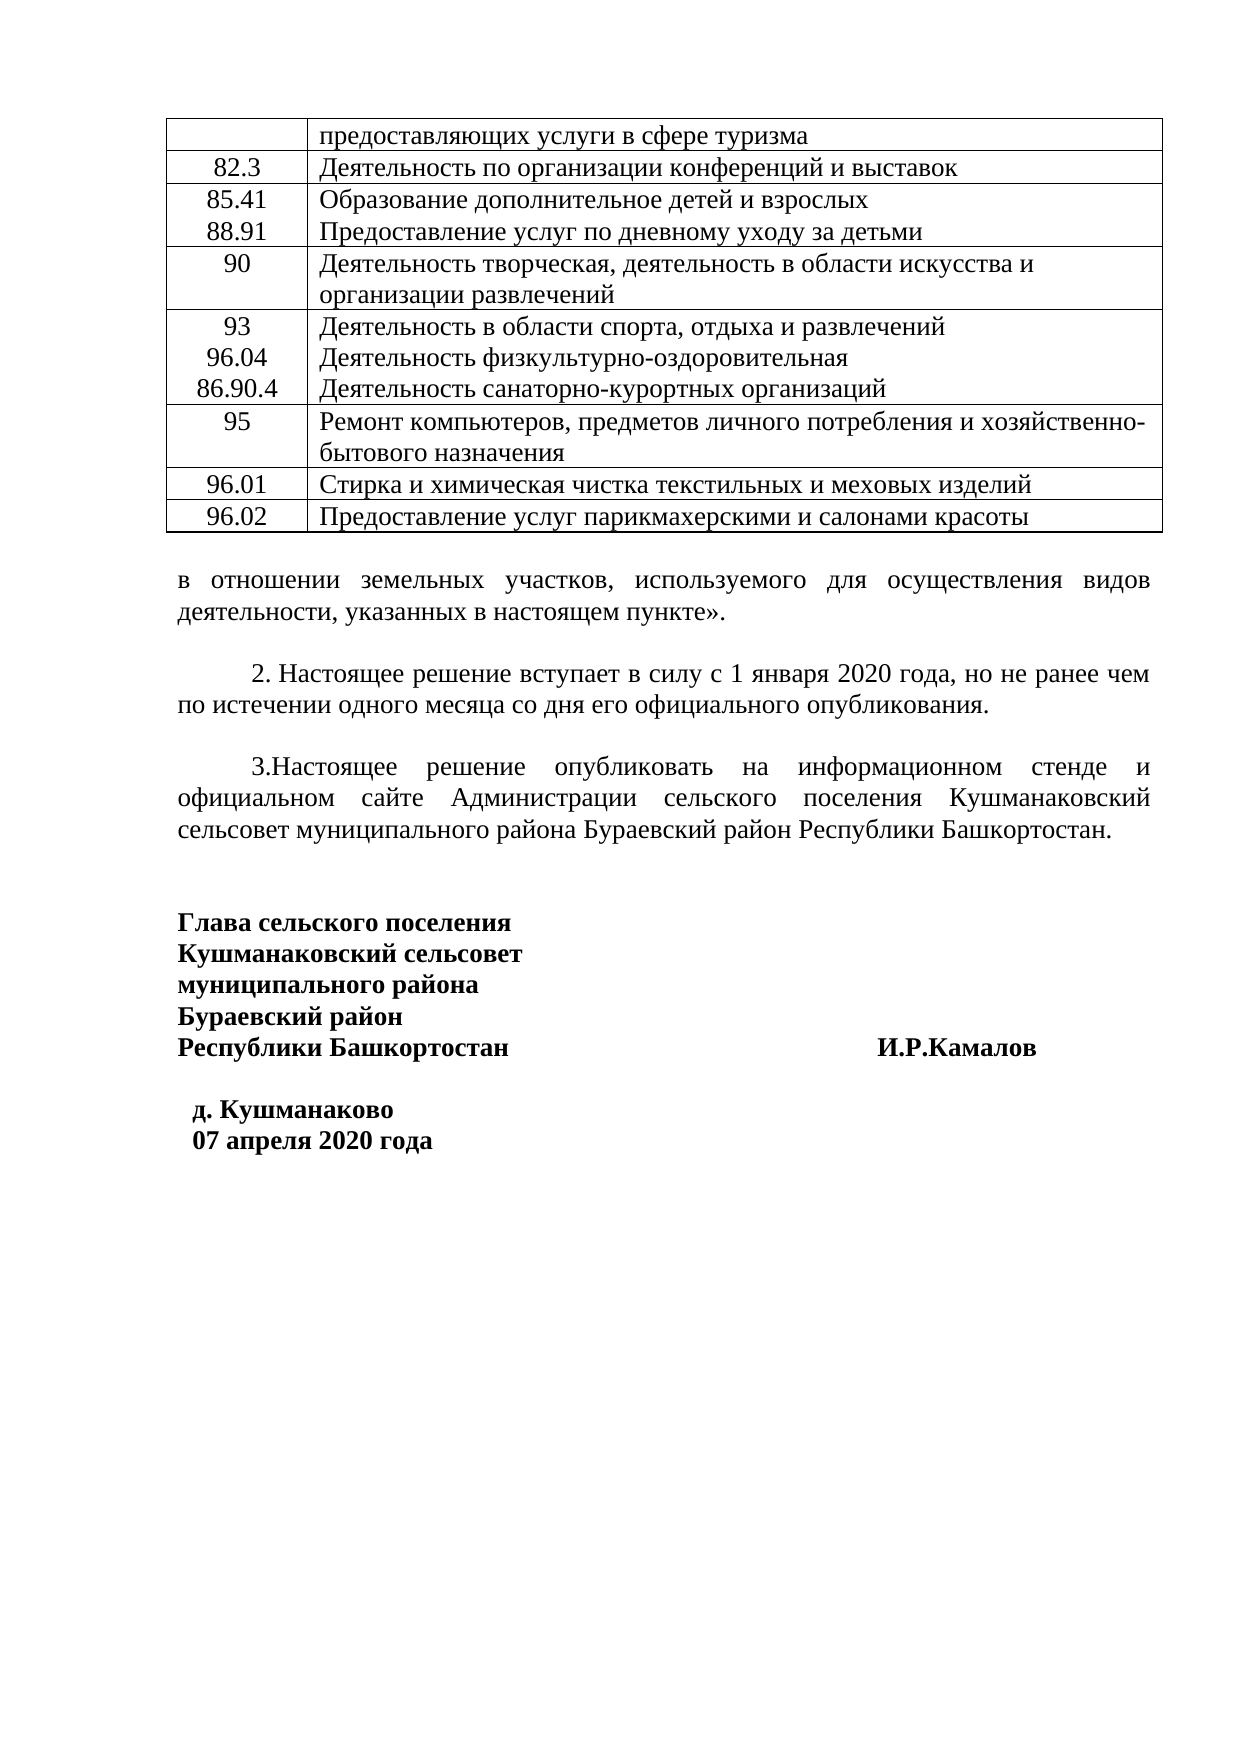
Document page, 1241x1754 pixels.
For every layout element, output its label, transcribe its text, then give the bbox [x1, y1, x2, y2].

text 3.Настоящее решение опубликовать на информационном стенде и официальном сайте Администрации сельского поселения Кушманаковский сельсовет муниципального района Бураевский район Республики Башкортостан. [177, 750, 1152, 844]
table_cell 96.02 [167, 500, 307, 531]
table_cell 79 [167, 119, 307, 150]
table_cell Деятельность в области спорта, отдыха и развлечений Деятельность физкультурно-оздоровительная Деятельность санаторно-курортных организаций [308, 310, 1162, 404]
table_cell Стирка и химическая чистка текстильных и меховых изделий [308, 468, 1162, 499]
text Республики Башкортостан И.Р.Камалов [177, 1031, 1152, 1062]
text в отношении земельных участков, используемого для осуществления видов деятельности, указанных в настоящем пункте». [177, 563, 1152, 626]
text муниципального района [177, 968, 1152, 999]
table_cell 96.01 [167, 468, 307, 499]
table_cell 93 96.04 86.90.4 [167, 310, 307, 404]
text д. Кушманаково [177, 1093, 1152, 1124]
table_cell Деятельность по организации конференций и выставок [308, 151, 1162, 182]
table_cell 90 [167, 247, 307, 309]
text 07 апреля 2020 года [177, 1124, 1152, 1155]
text Бураевский район [177, 999, 1152, 1031]
text Глава сельского поселения [177, 906, 1152, 937]
table_cell 82.3 [167, 151, 307, 182]
table_cell Предоставление услуг парикмахерскими и салонами красоты [308, 500, 1162, 531]
table_cell Образование дополнительное детей и взрослых Предоставление услуг по дневному уходу за детьми [308, 184, 1162, 246]
text 2. Настоящее решение вступает в силу с 1 января 2020 года, но не ранее чем по истечении одного месяца со дня его официального опубликования. [177, 657, 1152, 719]
table_cell Ремонт компьютеров, предметов личного потребления и хозяйственно-бытового назначения [308, 405, 1162, 467]
table_cell 85.41 88.91 [167, 184, 307, 246]
table_cell 95 [167, 405, 307, 467]
text Кушманаковский сельсовет [177, 937, 1152, 968]
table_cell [308, 119, 1162, 150]
table_cell Деятельность творческая, деятельность в области искусства и организации развлечений [308, 247, 1162, 309]
